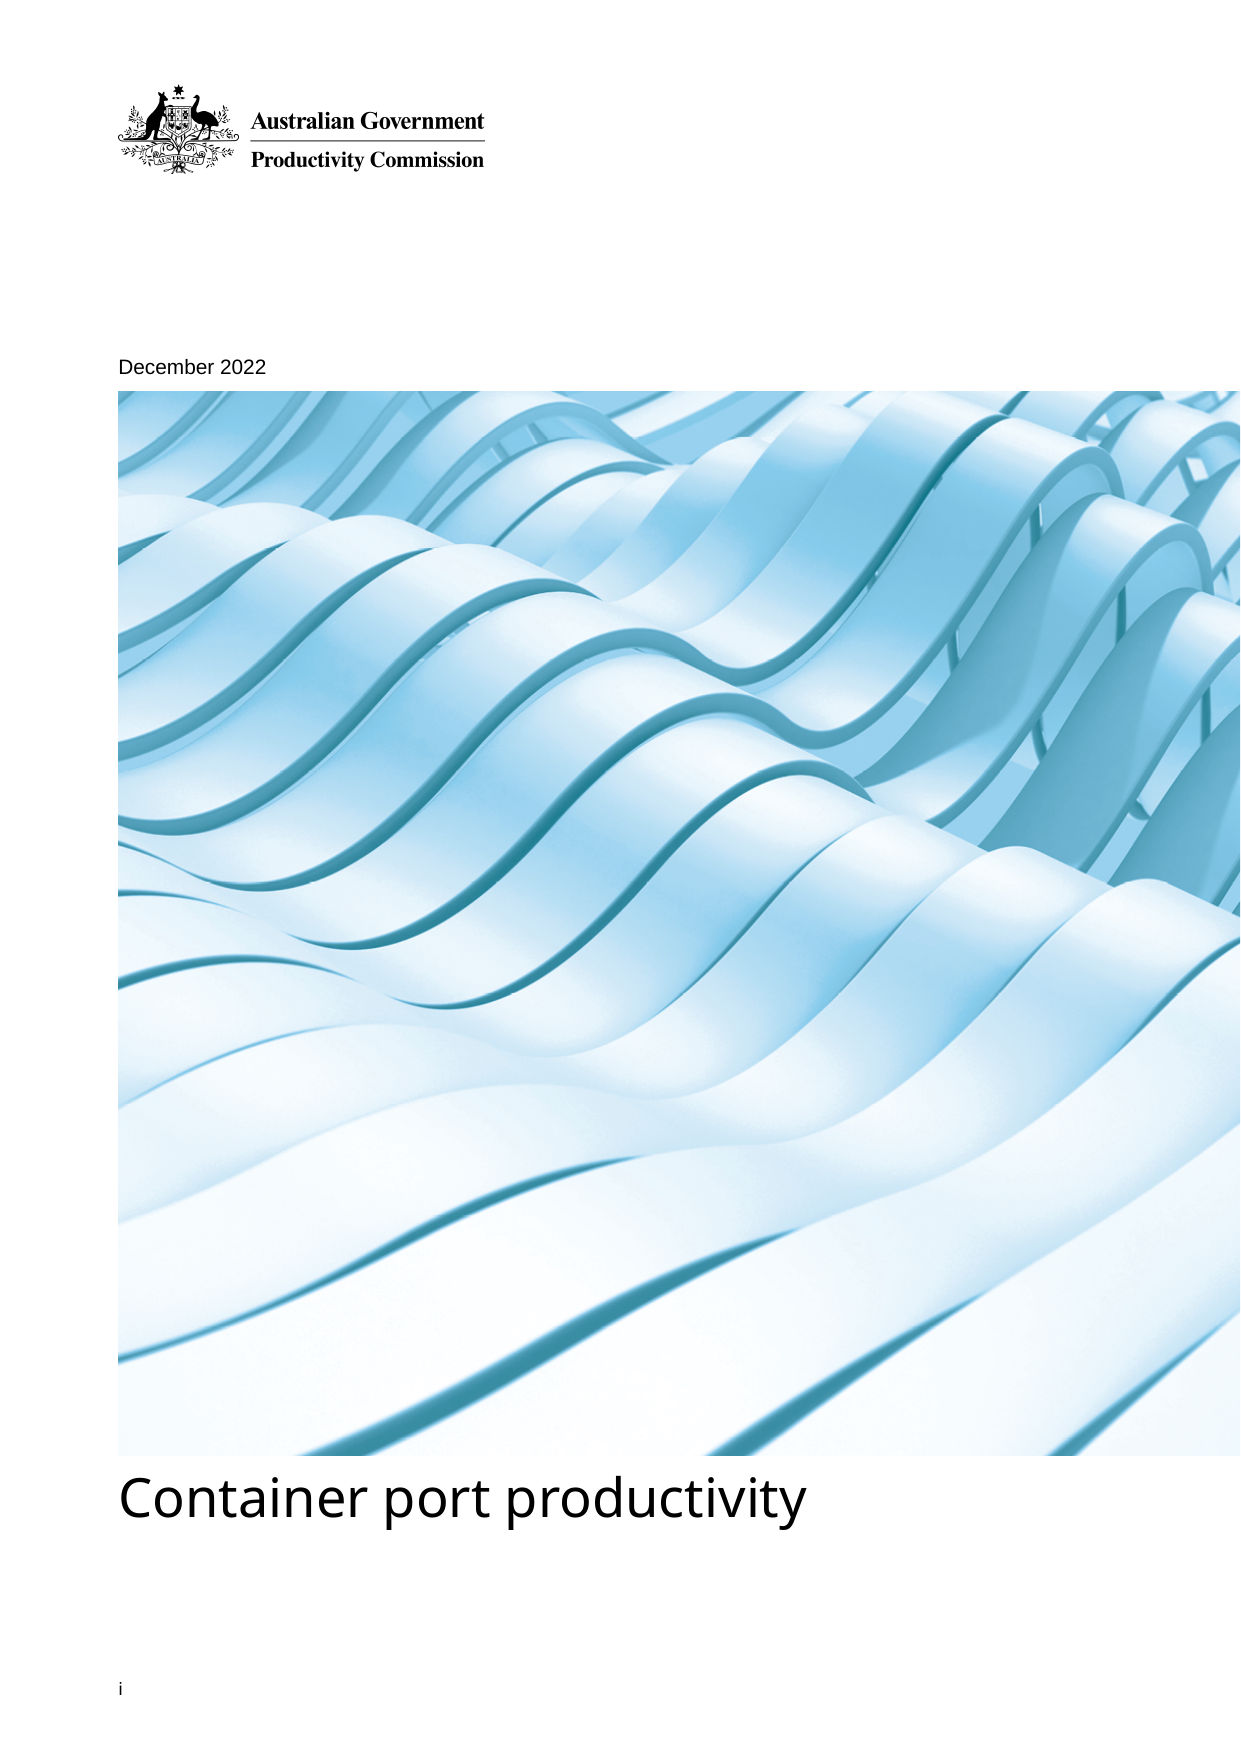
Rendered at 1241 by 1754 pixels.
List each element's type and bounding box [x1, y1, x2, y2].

picture [118, 391, 1241, 1456]
picture [118, 84, 485, 174]
